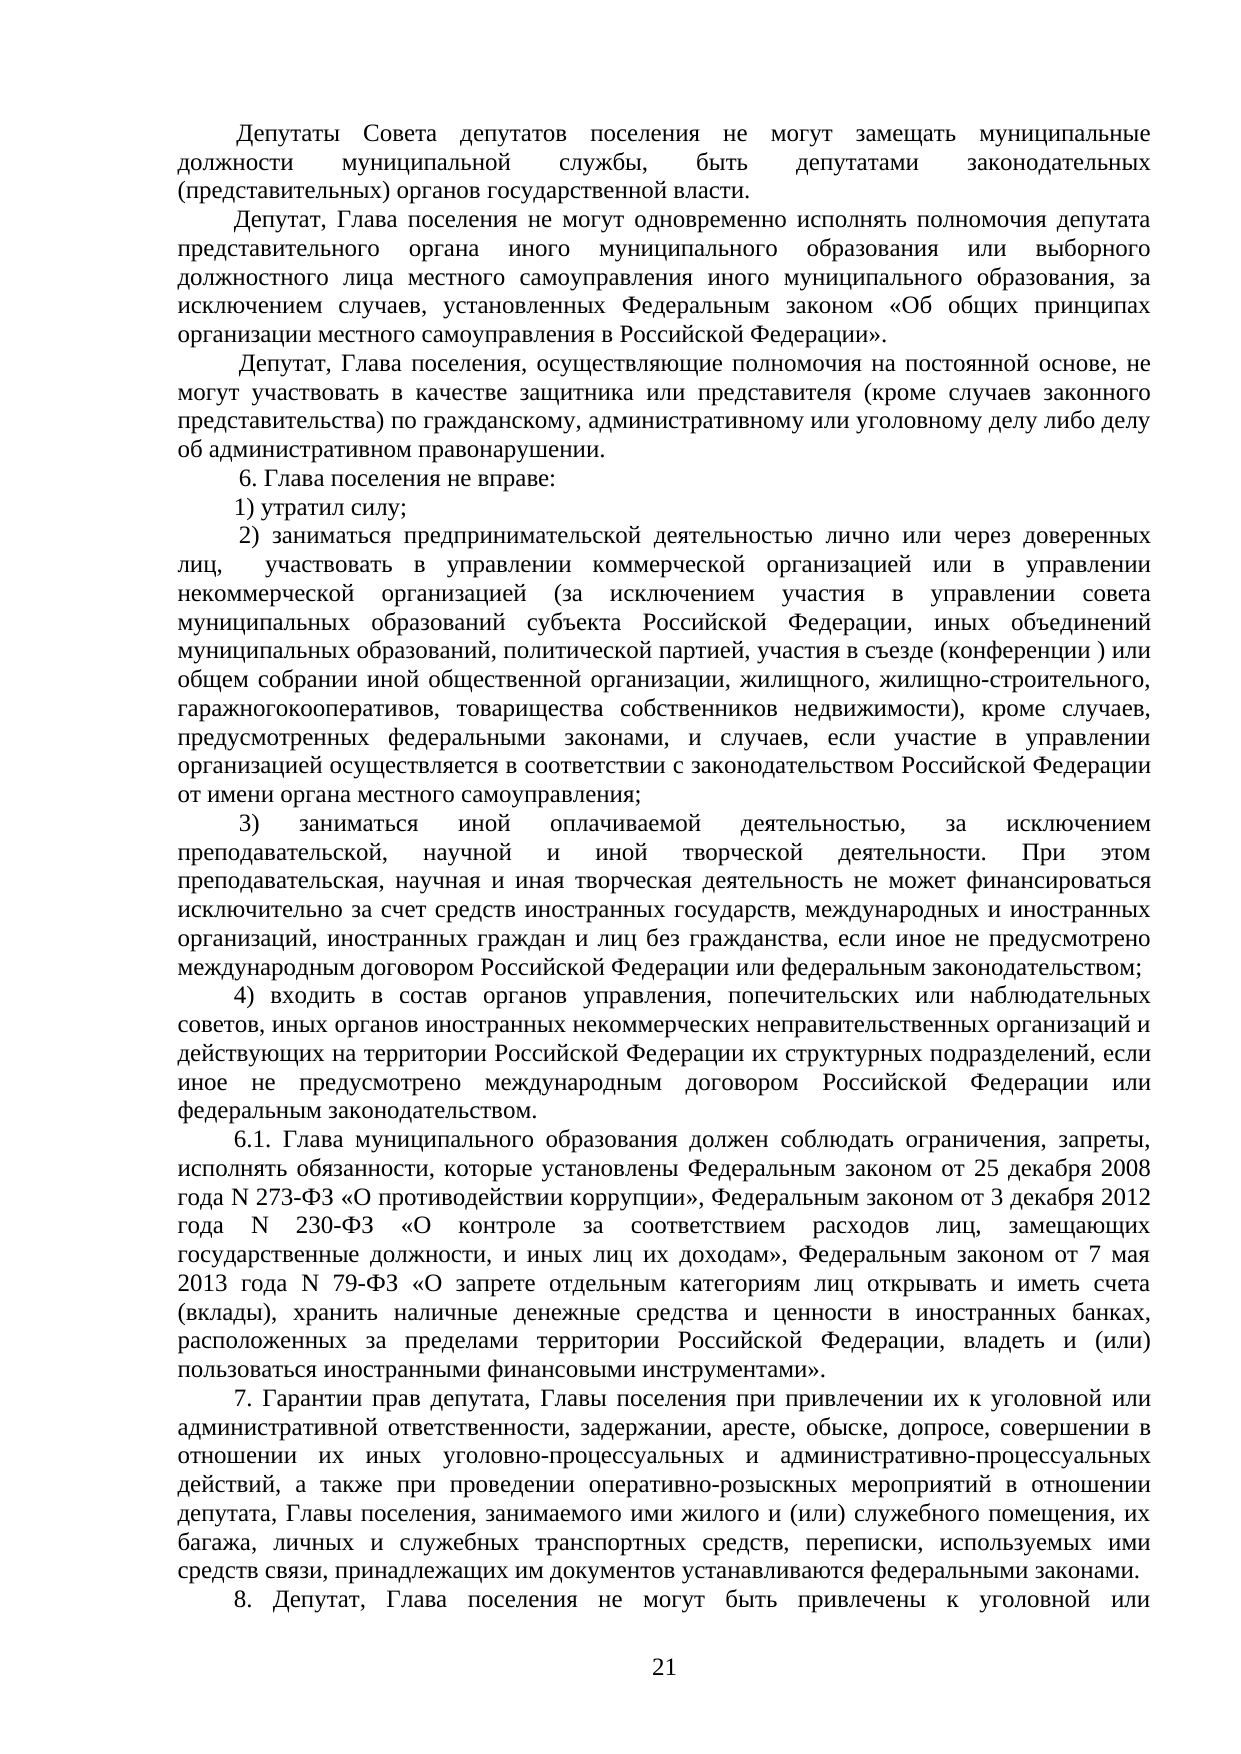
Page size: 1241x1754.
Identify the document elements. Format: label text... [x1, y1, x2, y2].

text Депутаты Совета депутатов поселения не могут замещать муниципальные должности муниципальной службы, быть депутатами законодательных (представительных) органов государственной власти. [177, 118, 1152, 204]
text 7. Гарантии прав депутата, Главы поселения при привлечении их к уголовной или административной ответственности, задержании, аресте, обыске, допросе, совершении в отношении их иных уголовно-процессуальных и административно-процессуальных действий, а также при проведении оперативно-розыскных мероприятий в отношении депутата, Главы поселения, занимаемого ими жилого и (или) служебного помещения, их багажа, личных и служебных транспортных средств, переписки, используемых ими средств связи, принадлежащих им документов устанавливаются федеральными законами. [177, 1383, 1152, 1584]
text Депутат, Глава поселения не могут одновременно исполнять полномочия депутата представительного органа иного муниципального образования или выборного должностного лица местного самоуправления иного муниципального образования, за исключением случаев, установленных Федеральным законом «Об общих принципах организации местного самоуправления в Российской Федерации». [177, 204, 1152, 348]
text 6. Глава поселения не вправе: [177, 463, 1152, 492]
text 1) утратил силу; [177, 492, 1152, 521]
text 6.1. Глава муниципального образования должен соблюдать ограничения, запреты, исполнять обязанности, которые установлены Федеральным законом от 25 декабря 2008 года N 273-ФЗ «О противодействии коррупции», Федеральным законом от 3 декабря 2012 года N 230-ФЗ «О контроле за соответствием расходов лиц, замещающих государственные должности, и иных лиц их доходам», Федеральным законом от 7 мая 2013 года N 79-ФЗ «О запрете отдельным категориям лиц открывать и иметь счета (вклады), хранить наличные денежные средства и ценности в иностранных банках, расположенных за пределами территории Российской Федерации, владеть и (или) пользоваться иностранными финансовыми инструментами». [177, 1124, 1152, 1383]
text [177, 1584, 1152, 1613]
text 3) заниматься иной оплачиваемой деятельностью, за исключением преподавательской, научной и иной творческой деятельности. При этом преподавательская, научная и иная творческая деятельность не может финансироваться исключительно за счет средств иностранных государств, международных и иностранных организаций, иностранных граждан и лиц без гражданства, если иное не предусмотрено международным договором Российской Федерации или федеральным законодательством; [177, 808, 1152, 981]
text 4) входить в состав органов управления, попечительских или наблюдательных советов, иных органов иностранных некоммерческих неправительственных организаций и действующих на территории Российской Федерации их структурных подразделений, если иное не предусмотрено международным договором Российской Федерации или федеральным законодательством. [177, 981, 1152, 1124]
text 2) заниматься предпринимательской деятельностью лично или через доверенных лиц, участвовать в управлении коммерческой организацией или в управлении некоммерческой организацией (за исключением участия в управлении совета муниципальных образований субъекта Российской Федерации, иных объединений муниципальных образований, политической партией, участия в съезде (конференции ) или общем собрании иной общественной организации, жилищного, жилищно-строительного, гаражногокооперативов, товарищества собственников недвижимости), кроме случаев, предусмотренных федеральными законами, и случаев, если участие в управлении организацией осуществляется в соответствии с законодательством Российской Федерации от имени органа местного самоуправления; [177, 521, 1152, 808]
text Депутат, Глава поселения, осуществляющие полномочия на постоянной основе, не могут участвовать в качестве защитника или представителя (кроме случаев законного представительства) по гражданскому, административному или уголовному делу либо делу об административном правонарушении. [177, 348, 1152, 463]
